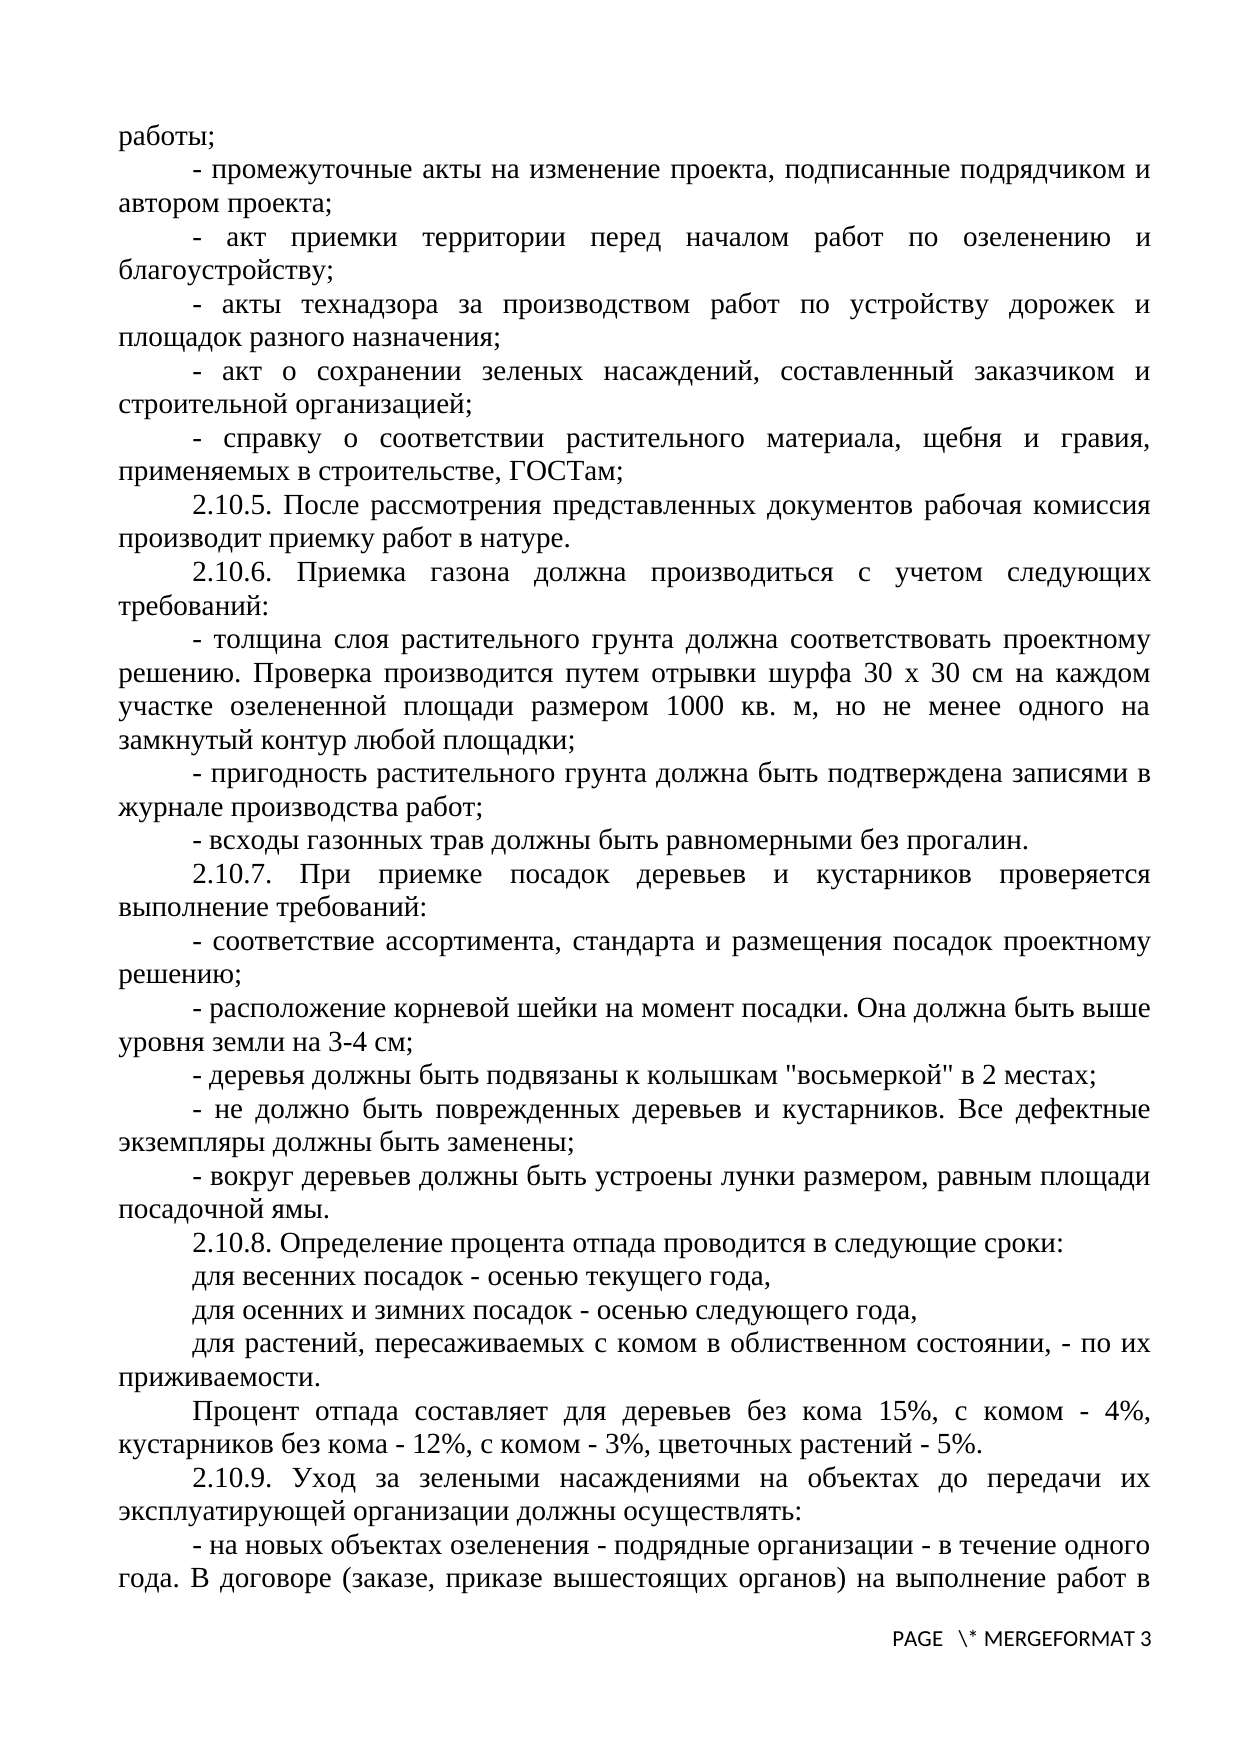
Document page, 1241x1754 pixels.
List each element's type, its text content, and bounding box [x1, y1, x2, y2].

text - деревья должны быть подвязаны к колышкам "восьмеркой" в 2 местах; [118, 1057, 1152, 1091]
text 2.10.8. Определение процента отпада проводится в следующие сроки: [118, 1225, 1152, 1258]
text - не должно быть поврежденных деревьев и кустарников. Все дефектные экземпляры должны быть заменены; [118, 1091, 1152, 1158]
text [118, 118, 1152, 152]
text - толщина слоя растительного грунта должна соответствовать проектному решению. Проверка производится путем отрывки шурфа 30 x 30 см на каждом участке озелененной площади размером 1000 кв. м, но не менее одного на замкнутый контур любой площадки; [118, 621, 1152, 755]
text 2.10.7. При приемке посадок деревьев и кустарников проверяется выполнение требований: [118, 856, 1152, 923]
text для весенних посадок - осенью текущего года, [118, 1258, 1152, 1292]
text для осенних и зимних посадок - осенью следующего года, [118, 1292, 1152, 1326]
text - промежуточные акты на изменение проекта, подписанные подрядчиком и автором проекта; [118, 152, 1152, 219]
text для растений, пересаживаемых с комом в облиственном состоянии, - по их приживаемости. [118, 1326, 1152, 1393]
text 2.10.6. Приемка газона должна производиться с учетом следующих требований: [118, 554, 1152, 621]
text - акт о сохранении зеленых насаждений, составленный заказчиком и строительной организацией; [118, 353, 1152, 420]
text - акт приемки территории перед началом работ по озеленению и благоустройству; [118, 219, 1152, 286]
text - пригодность растительного грунта должна быть подтверждена записями в журнале производства работ; [118, 755, 1152, 822]
text - вокруг деревьев должны быть устроены лунки размером, равным площади посадочной ямы. [118, 1158, 1152, 1225]
text - акты технадзора за производством работ по устройству дорожек и площадок разного назначения; [118, 286, 1152, 353]
text 2.10.9. Уход за зелеными насаждениями на объектах до передачи их эксплуатирующей организации должны осуществлять: [118, 1460, 1152, 1527]
text - расположение корневой шейки на момент посадки. Она должна быть выше уровня земли на 3-4 см; [118, 990, 1152, 1057]
text Процент отпада составляет для деревьев без кома 15%, с комом - 4%, кустарников без кома - 12%, с комом - 3%, цветочных растений - 5%. [118, 1393, 1152, 1460]
text 2.10.5. После рассмотрения представленных документов рабочая комиссия производит приемку работ в натуре. [118, 487, 1152, 554]
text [118, 1527, 1152, 1594]
text - справку о соответствии растительного материала, щебня и гравия, применяемых в строительстве, ГОСТам; [118, 420, 1152, 487]
text - соответствие ассортимента, стандарта и размещения посадок проектному решению; [118, 923, 1152, 990]
text - всходы газонных трав должны быть равномерными без прогалин. [118, 822, 1152, 856]
